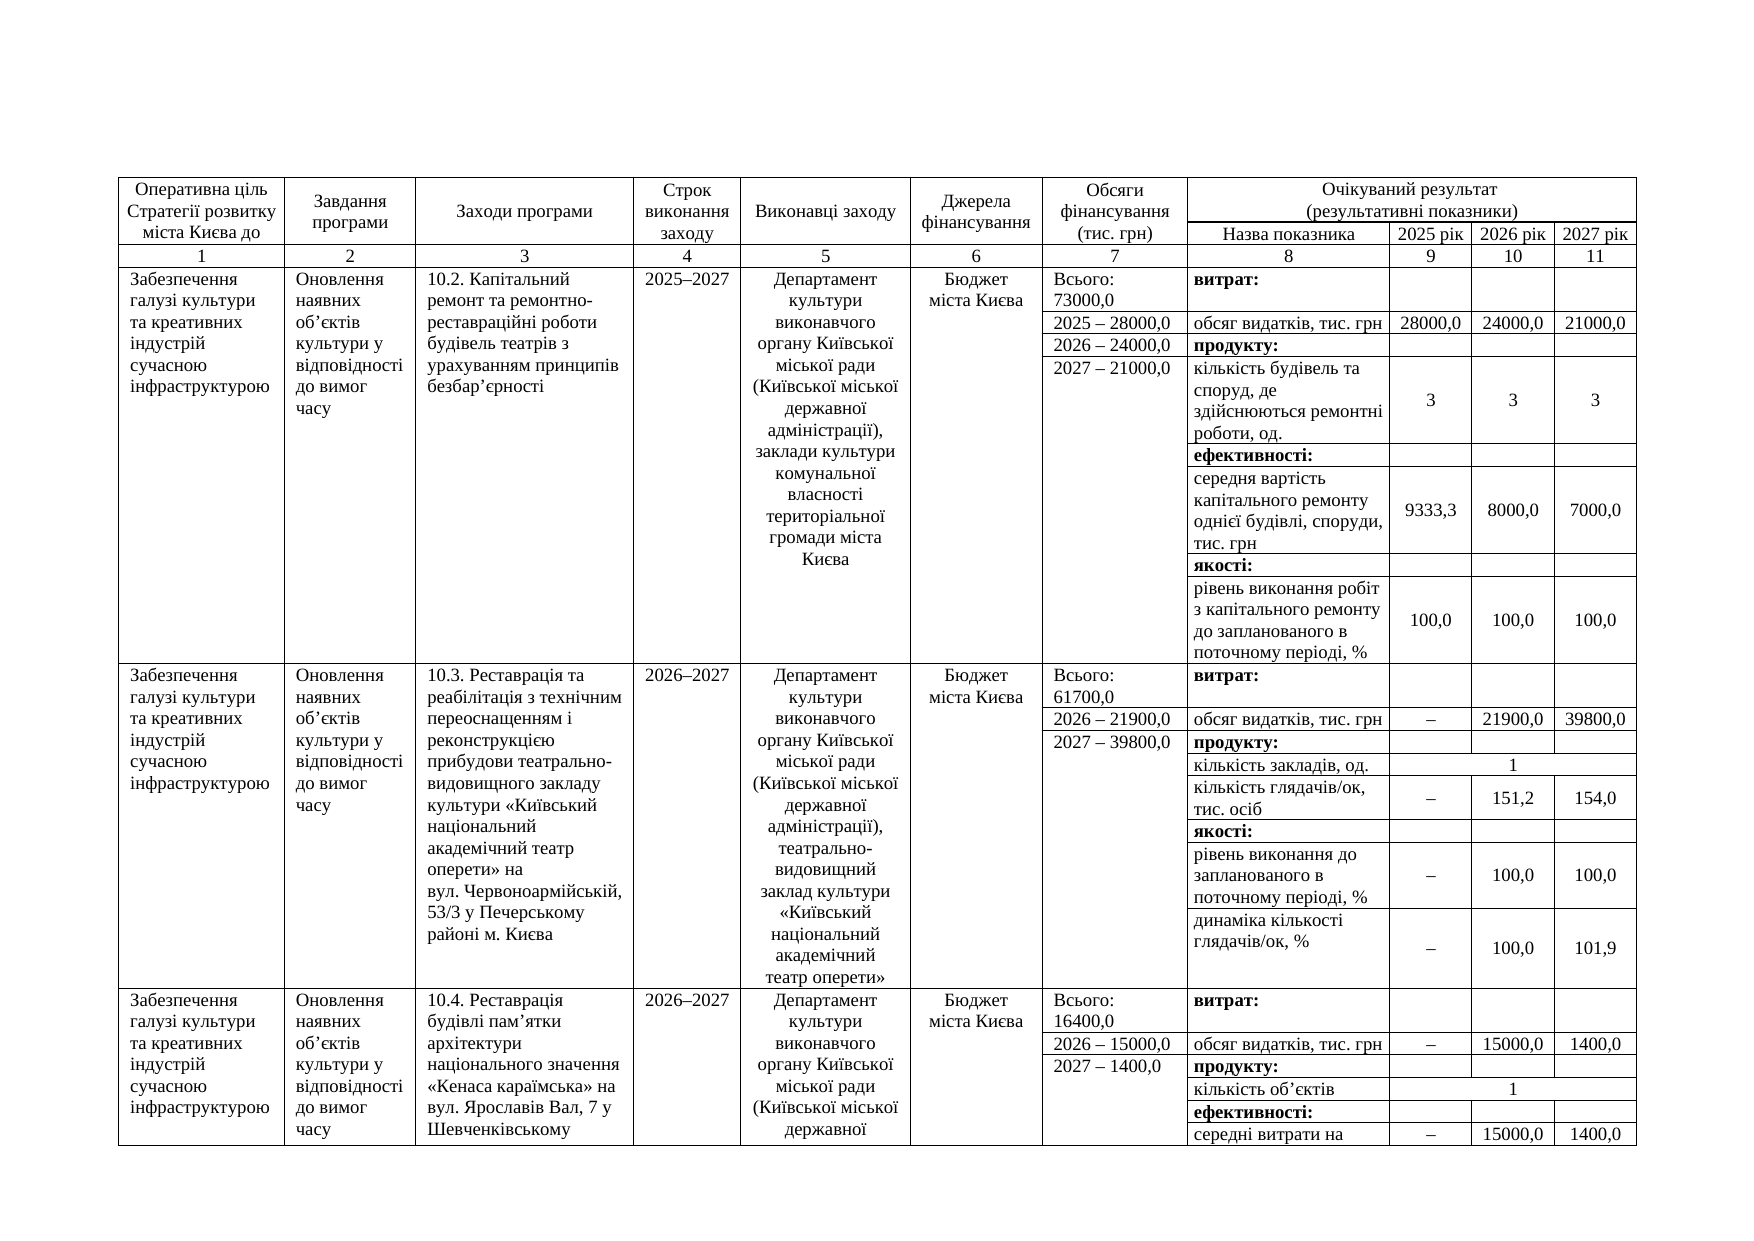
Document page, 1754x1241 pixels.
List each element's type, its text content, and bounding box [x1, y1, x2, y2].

table_header Строк виконання заходу [634, 178, 740, 244]
table_cell [1472, 1101, 1554, 1122]
table_cell 2027 рік [1555, 223, 1636, 244]
table_cell Оновлення наявних об’єктів культури у відповідності до вимог часу [285, 268, 415, 663]
table_cell Департамент культури виконавчого органу Київської міської ради (Київської міської державної адміністрації), театрально-видовищний заклад культури «Київський національний академічний театр оперети» [741, 664, 910, 987]
table_cell 9 [1390, 245, 1471, 267]
table_header Джерела фінансування [911, 178, 1042, 244]
table_cell 9333,3 [1390, 467, 1471, 553]
table_cell Департамент культури виконавчого органу Київської міської ради (Київської міської державної адміністрації) [741, 989, 910, 1145]
table_cell динаміка кількості глядачів/ок, % [1188, 909, 1389, 987]
table_cell [1390, 1101, 1471, 1122]
table_cell 100,0 [1555, 577, 1636, 663]
table_cell [1472, 268, 1554, 311]
table_cell 6 [911, 245, 1042, 267]
table_cell [1390, 554, 1471, 576]
table_header Виконавці заходу [741, 178, 910, 244]
table_cell [1555, 444, 1636, 466]
table_cell [1472, 664, 1554, 707]
table_cell 24000,0 [1472, 312, 1554, 333]
table_cell кількість глядачів/ок, тис. осіб [1188, 776, 1389, 819]
table_cell [1555, 820, 1636, 842]
table_cell кількість об’єктів [1188, 1078, 1389, 1099]
table_header Заходи програми [416, 178, 633, 244]
table_cell якості: [1188, 554, 1389, 576]
table_cell 3 [1390, 357, 1471, 443]
table_cell середні витрати на будівництво 1 об’єкту, тис. грн [1188, 1123, 1389, 1145]
table_cell 7000,0 [1555, 467, 1636, 553]
table_cell – [1390, 843, 1471, 907]
table_cell Бюджет міста Києва [911, 268, 1042, 663]
table_cell [1472, 820, 1554, 842]
table_header Оперативна ціль Стратегії розвитку міста Києва до 2025 року [119, 178, 284, 244]
table_cell 3 [1555, 357, 1636, 443]
table_cell ефективності: [1188, 444, 1389, 466]
table_cell – [1390, 1123, 1471, 1145]
table_cell рівень виконання до запланованого в поточному періоді, % [1188, 843, 1389, 907]
table_cell [1472, 1055, 1554, 1077]
table_cell якості: [1188, 820, 1389, 842]
table_cell 3 [1472, 357, 1554, 443]
table_cell [1472, 989, 1554, 1032]
table_cell Назва показника [1188, 223, 1389, 244]
table_cell ефективності: [1188, 1101, 1389, 1122]
table_cell 21900,0 [1472, 708, 1554, 730]
table_cell кількість закладів, од. [1188, 754, 1389, 775]
table_cell 10.2. Капітальний ремонт та ремонтно-реставраційні роботи будівель театрів з урахуванням принципів безбар’єрності [416, 268, 633, 663]
table_cell [1555, 268, 1636, 311]
table_cell обсяг видатків, тис. грн [1188, 312, 1389, 333]
table_cell 2 [285, 245, 415, 267]
table_cell 2026–2027 [634, 664, 740, 987]
table_cell 1400,0 [1555, 1123, 1636, 1145]
table_cell Всього: 16400,0 [1043, 989, 1187, 1032]
table_cell 10.3. Реставрація та реабілітація з технічним переоснащенням і реконструкцією прибудови театрально-видовищного закладу культури «Київський національний академічний театр оперети» на вул. Червоноармійській, 53/3 у Печерському районі м. Києва [416, 664, 633, 987]
table_cell 3 [416, 245, 633, 267]
table_cell 2027 – 39800,0 [1043, 731, 1187, 987]
table_cell [1390, 268, 1471, 311]
table_cell 100,0 [1472, 843, 1554, 907]
table_cell витрат: [1188, 664, 1389, 707]
table_cell 100,0 [1472, 577, 1554, 663]
table_cell Бюджет міста Києва [911, 989, 1042, 1145]
table_cell 101,9 [1555, 909, 1636, 987]
table_cell [1390, 664, 1471, 707]
table_header Очікуваний результат (результативні показники) [1188, 178, 1636, 221]
table_cell 11 [1555, 245, 1636, 267]
table_cell 8000,0 [1472, 467, 1554, 553]
table_cell 2027 – 21000,0 [1043, 357, 1187, 663]
table_cell [1555, 334, 1636, 356]
table_cell 151,2 [1472, 776, 1554, 819]
table_cell 1400,0 [1555, 1033, 1636, 1054]
table_cell [1390, 731, 1471, 752]
table_cell 2026 рік [1472, 223, 1554, 244]
table_cell 21000,0 [1555, 312, 1636, 333]
table_cell – [1390, 708, 1471, 730]
table_cell 10.4. Реставрація будівлі пам’ятки архітектури національного значення «Кенаса караїмська» на вул. Ярославів Вал, 7 у Шевченківському районі міста Києва [416, 989, 633, 1145]
table_cell обсяг видатків, тис. грн [1188, 1033, 1389, 1054]
table_cell середня вартість капітального ремонту однієї будівлі, споруди, тис. грн [1188, 467, 1389, 553]
table_cell продукту: [1188, 731, 1389, 752]
table_cell 39800,0 [1555, 708, 1636, 730]
table_cell 2026–2027 [634, 989, 740, 1145]
table_cell 2026 – 15000,0 [1043, 1033, 1187, 1054]
table_cell 2027 – 1400,0 [1043, 1055, 1187, 1145]
table_cell [1390, 820, 1471, 842]
table_cell [1555, 554, 1636, 576]
table_cell [1555, 1055, 1636, 1077]
table_cell 2025 рік [1390, 223, 1471, 244]
table_cell 2025 – 28000,0 [1043, 312, 1187, 333]
table_cell 1 [119, 245, 284, 267]
table_cell рівень виконання робіт з капітального ремонту до запланованого в поточному періоді, % [1188, 577, 1389, 663]
table_header Завдання програми [285, 178, 415, 244]
table_cell 15000,0 [1472, 1123, 1554, 1145]
table_cell Забезпечення галузі культури та креативних індустрій сучасною інфраструктурою [119, 664, 284, 987]
table_cell [1472, 334, 1554, 356]
table_cell 4 [634, 245, 740, 267]
table_cell [1555, 1101, 1636, 1122]
table_cell 2026 – 21900,0 [1043, 708, 1187, 730]
table_header Обсяги фінансування (тис. грн) [1043, 178, 1187, 244]
table_cell 15000,0 [1472, 1033, 1554, 1054]
table_cell Всього: 61700,0 [1043, 664, 1187, 707]
table_cell [1390, 1055, 1471, 1077]
table_cell 8 [1188, 245, 1389, 267]
table_cell [1472, 444, 1554, 466]
table_cell – [1390, 909, 1471, 987]
table_cell 7 [1043, 245, 1187, 267]
table_cell 28000,0 [1390, 312, 1471, 333]
table_cell кількість будівель та споруд, де здійснюються ремонтні роботи, од. [1188, 357, 1389, 443]
table_cell Всього: 73000,0 [1043, 268, 1187, 311]
table_cell Бюджет міста Києва [911, 664, 1042, 987]
table_cell [1555, 989, 1636, 1032]
table_cell витрат: [1188, 989, 1389, 1032]
table_cell 1 [1390, 1078, 1636, 1099]
table_cell 2026 – 24000,0 [1043, 334, 1187, 356]
table_cell 100,0 [1390, 577, 1471, 663]
table_cell продукту: [1188, 334, 1389, 356]
table_cell [1390, 444, 1471, 466]
table_cell 1 [1390, 754, 1636, 775]
table_cell Забезпечення галузі культури та креативних індустрій сучасною інфраструктурою [119, 268, 284, 663]
table_cell 5 [741, 245, 910, 267]
table_cell – [1390, 776, 1471, 819]
table_cell 100,0 [1472, 909, 1554, 987]
table_cell [1472, 731, 1554, 752]
table_cell 10 [1472, 245, 1554, 267]
table_cell Оновлення наявних об’єктів культури у відповідності до вимог часу [285, 664, 415, 987]
table_cell витрат: [1188, 268, 1389, 311]
table_cell Департамент культури виконавчого органу Київської міської ради (Київської міської державної адміністрації), заклади культури комунальної власності територіальної громади міста Києва [741, 268, 910, 663]
table_cell [1555, 664, 1636, 707]
table_cell Оновлення наявних об’єктів культури у відповідності до вимог часу [285, 989, 415, 1145]
table_cell Забезпечення галузі культури та креативних індустрій сучасною інфраструктурою [119, 989, 284, 1145]
table_cell 2025–2027 [634, 268, 740, 663]
table_cell [1390, 989, 1471, 1032]
table_cell 154,0 [1555, 776, 1636, 819]
table_cell обсяг видатків, тис. грн [1188, 708, 1389, 730]
table_cell [1390, 334, 1471, 356]
table_cell – [1390, 1033, 1471, 1054]
table_cell 100,0 [1555, 843, 1636, 907]
table_cell [1555, 731, 1636, 752]
table_cell [1472, 554, 1554, 576]
table_cell продукту: [1188, 1055, 1389, 1077]
